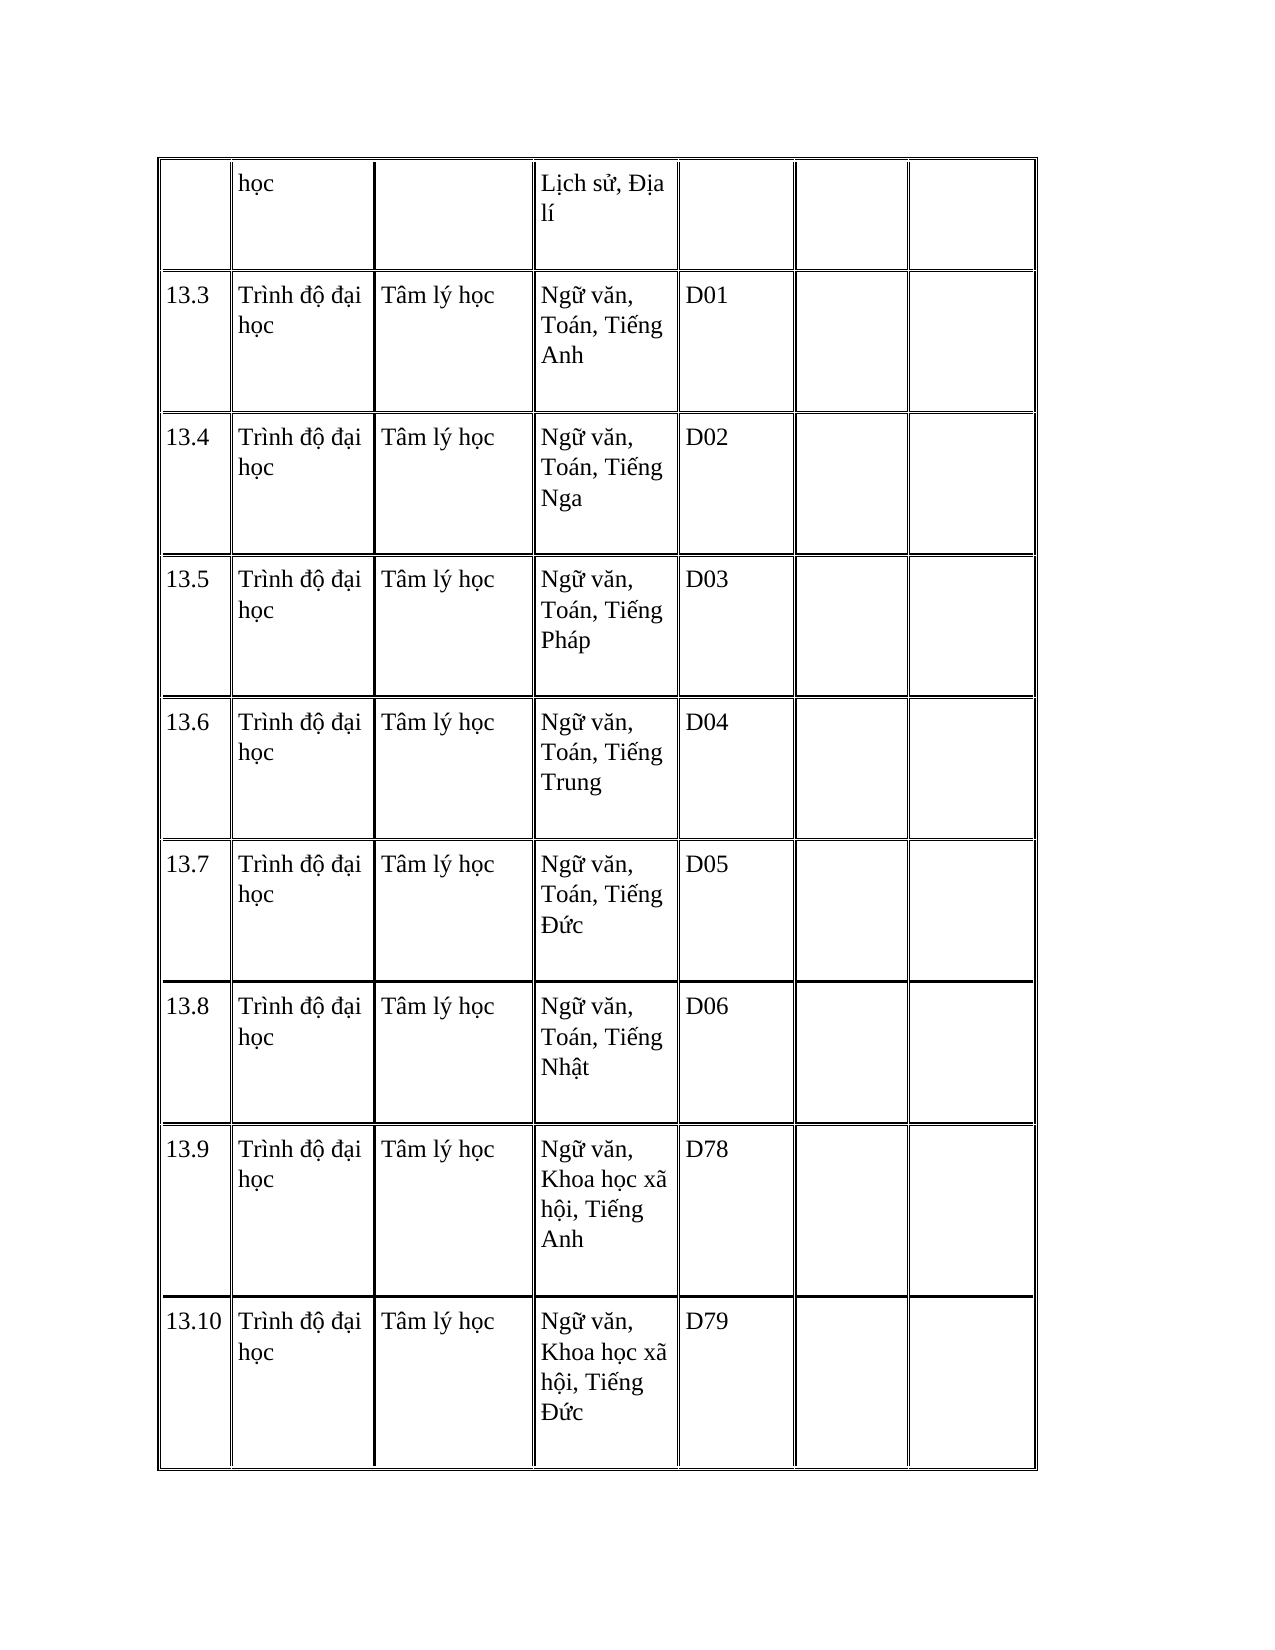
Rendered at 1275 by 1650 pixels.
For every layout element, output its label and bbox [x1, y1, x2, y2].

table_header [150, 150, 1125, 1477]
